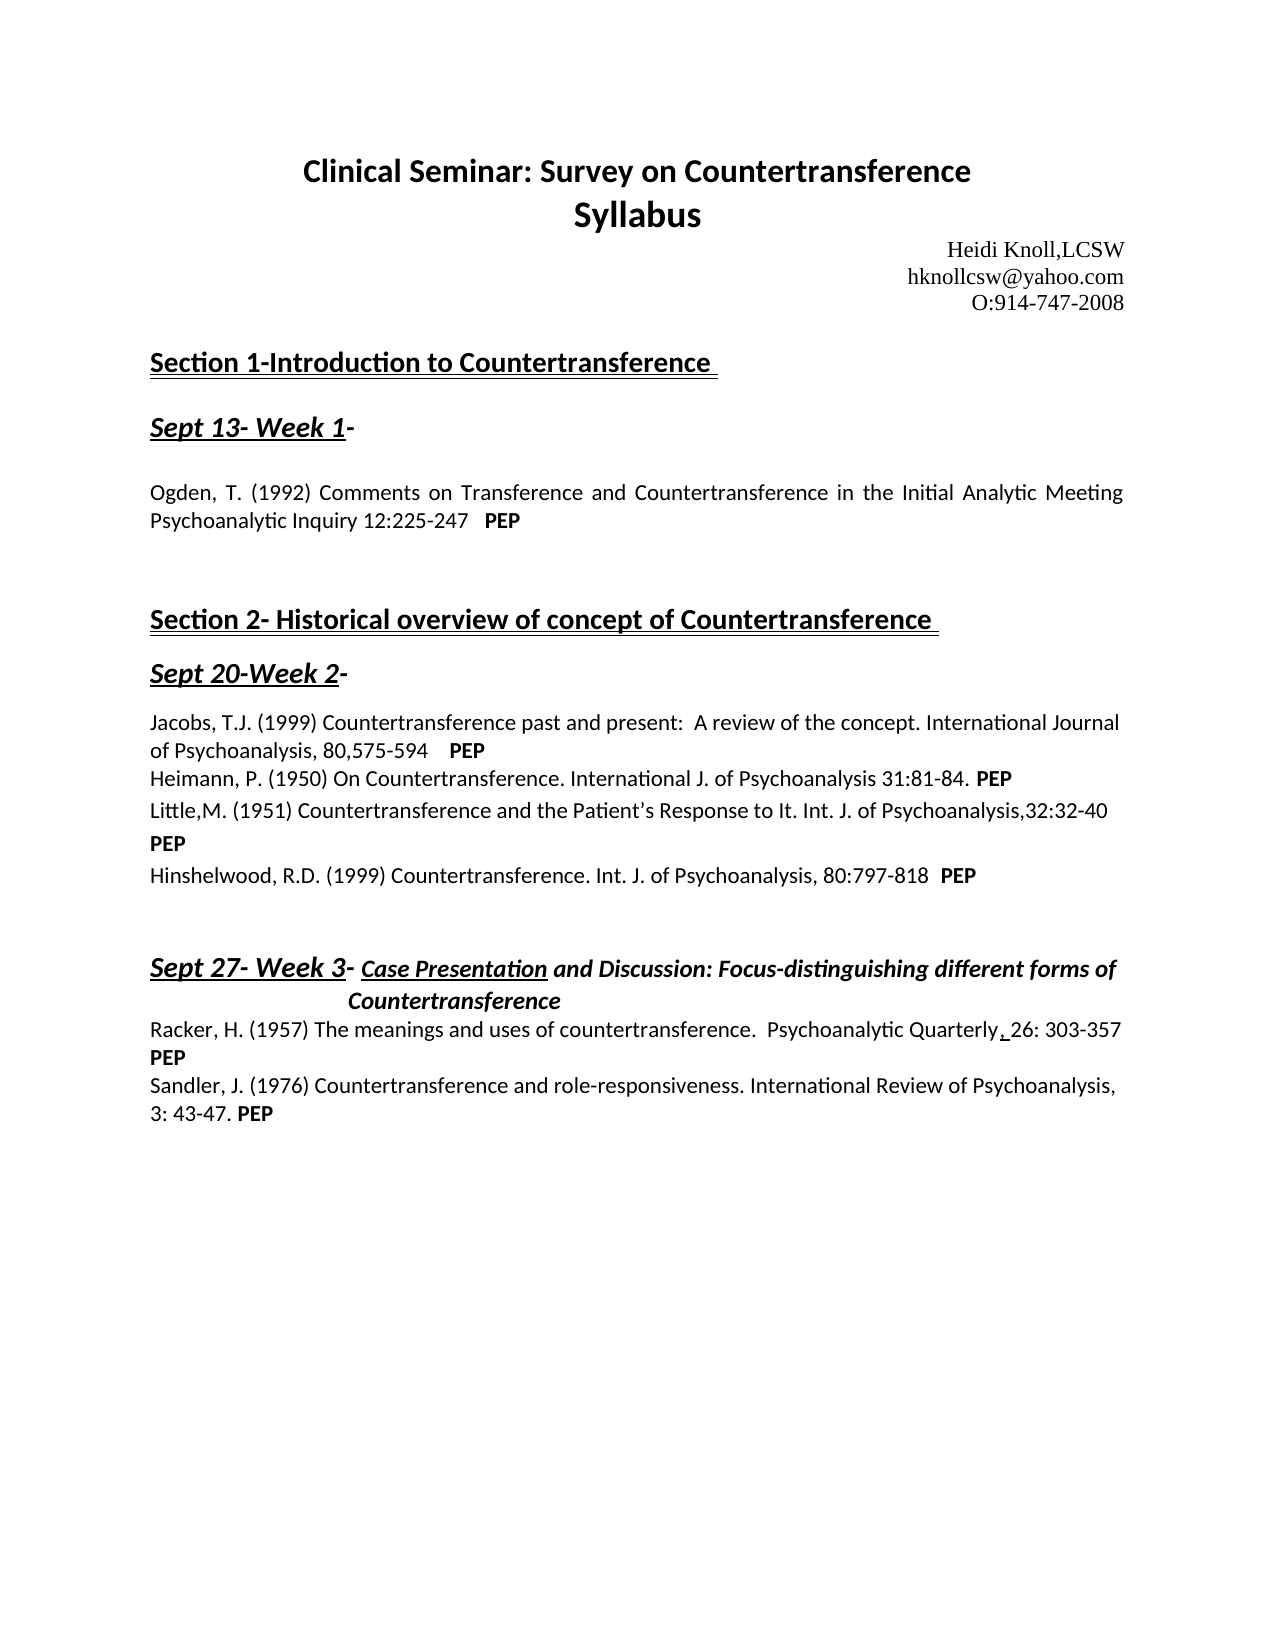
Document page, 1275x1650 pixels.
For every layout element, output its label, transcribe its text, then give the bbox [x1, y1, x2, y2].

text Ogden, T. (1992) Comments on Transference and Countertransference in the Initial Analytic Meeting Psychoanalytic Inquiry 12:225-247 PEP [150, 478, 1125, 534]
text Hinshelwood, R.D. (1999) Countertransference. Int. J. of Psychoanalysis, 80:797-818 PEP [150, 861, 1125, 889]
text Sept 20-Week 2- [150, 655, 1125, 691]
text Little,M. (1951) Countertransference and the Patient’s Response to It. Int. J. of Psychoanalysis,32:32-40 PEP [150, 797, 1125, 857]
text Syllabus [150, 191, 1125, 237]
text Heidi Knoll,LCSW [150, 237, 1125, 263]
text O:914-747-2008 [150, 289, 1125, 316]
text Jacobs, T.J. (1999) Countertransference past and present: A review of the concept. International Journal of Psychoanalysis, 80,575-594 PEP [150, 708, 1125, 764]
text Heimann, P. (1950) On Countertransference. International J. of Psychoanalysis 31:81-84. PEP [150, 764, 1125, 792]
text Section 1-Introduction to Countertransference [150, 344, 1125, 380]
text Countertransference [150, 985, 1125, 1015]
text hknollcsw@yahoo.com [150, 263, 1125, 289]
text Sept 27- Week 3- Case Presentation and Discussion: Focus-distinguishing different forms of [150, 949, 1125, 985]
text Clinical Seminar: Survey on Countertransference [150, 150, 1125, 191]
text Sept 13- Week 1- [150, 409, 1125, 444]
text Section 2- Historical overview of concept of Countertransference [150, 601, 1125, 637]
text Sandler, J. (1976) Countertransference and role-responsiveness. International Review of Psychoanalysis, 3: 43-47. PEP [150, 1071, 1125, 1127]
text Racker, H. (1957) The meanings and uses of countertransference. Psychoanalytic Quarterly, 26: 303-357 PEP [150, 1015, 1125, 1071]
